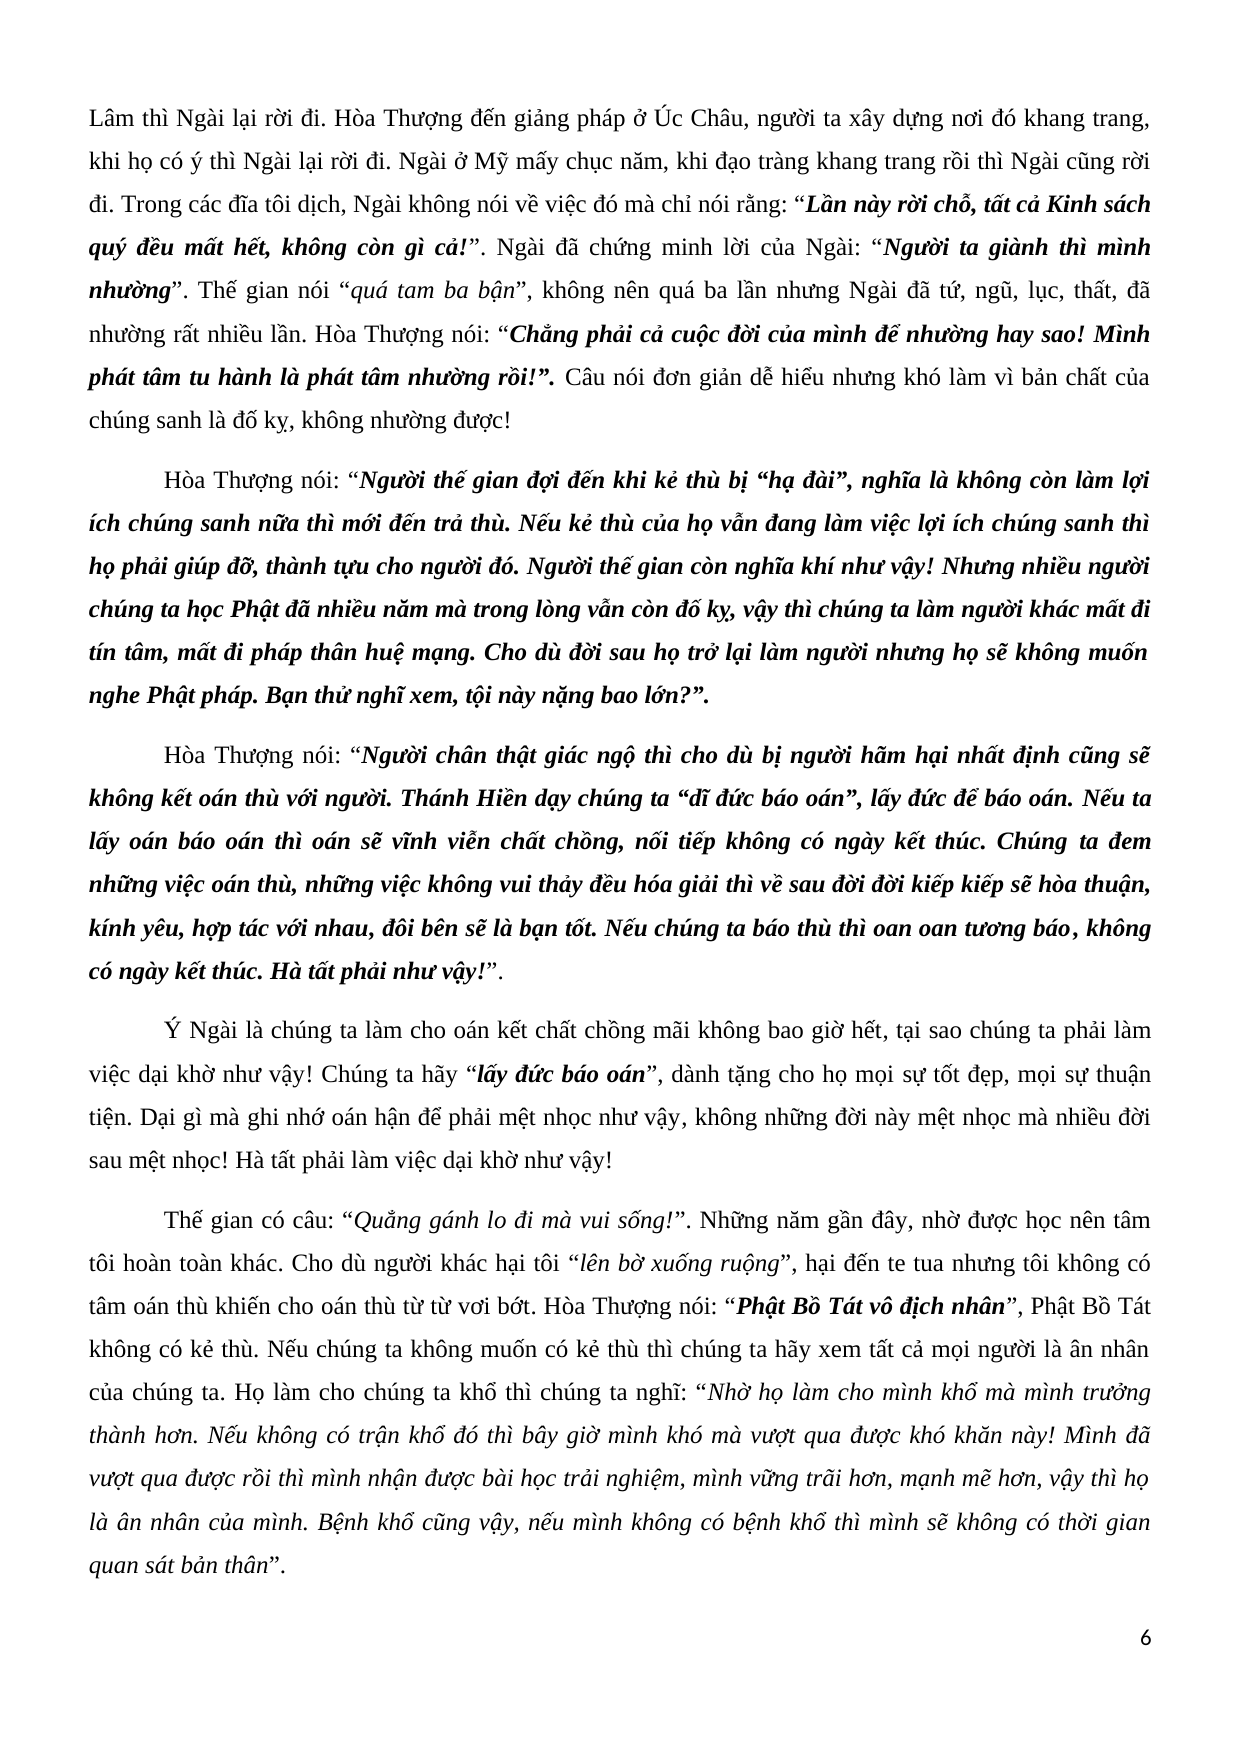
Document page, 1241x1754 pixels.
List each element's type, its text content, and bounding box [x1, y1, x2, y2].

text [89, 103, 1152, 434]
text Hòa Thượng nói: “Người chân thật giác ngộ thì cho dù bị người hãm hại nhất định cũng sẽ không kết oán thù với người. Thánh Hiền dạy chúng ta “dĩ đức báo oán”, lấy đức để báo oán. Nếu ta lấy oán báo oán thì oán sẽ vĩnh viễn chất chồng, nối tiếp không có ngày kết thúc. Chúng ta đem những việc oán thù, những việc không vui thảy đều hóa giải thì về sau đời đời kiếp kiếp sẽ hòa thuận, kính yêu, hợp tác với nhau, đôi bên sẽ là bạn tốt. Nếu chúng ta báo thù thì oan oan tương báo, không có ngày kết thúc. Hà tất phải như vậy!”. [89, 740, 1152, 984]
text Thế gian có câu: “Quẳng gánh lo đi mà vui sống!”. Những năm gần đây, nhờ được học nên tâm tôi hoàn toàn khác. Cho dù người khác hại tôi “lên bờ xuống ruộng”, hại đến te tua nhưng tôi không có tâm oán thù khiến cho oán thù từ từ vơi bớt. Hòa Thượng nói: “Phật Bồ Tát vô địch nhân”, Phật Bồ Tát không có kẻ thù. Nếu chúng ta không muốn có kẻ thù thì chúng ta hãy xem tất cả mọi người là ân nhân của chúng ta. Họ làm cho chúng ta khổ thì chúng ta nghĩ: “Nhờ họ làm cho mình khổ mà mình trưởng thành hơn. Nếu không có trận khổ đó thì bây giờ mình khó mà vượt qua được khó khăn này! Mình đã vượt qua được rồi thì mình nhận được bài học trải nghiệm, mình vững trãi hơn, mạnh mẽ hơn, vậy thì họ là ân nhân của mình. Bệnh khổ cũng vậy, nếu mình không có bệnh khổ thì mình sẽ không có thời gian quan sát bản thân”. [89, 1205, 1152, 1578]
text Hòa Thượng nói: “Người thế gian đợi đến khi kẻ thù bị “hạ đài”, nghĩa là không còn làm lợi ích chúng sanh nữa thì mới đến trả thù. Nếu kẻ thù của họ vẫn đang làm việc lợi ích chúng sanh thì họ phải giúp đỡ, thành tựu cho người đó. Người thế gian còn nghĩa khí như vậy! Nhưng nhiều người chúng ta học Phật đã nhiều năm mà trong lòng vẫn còn đố kỵ, vậy thì chúng ta làm người khác mất đi tín tâm, mất đi pháp thân huệ mạng. Cho dù đời sau họ trở lại làm người nhưng họ sẽ không muốn nghe Phật pháp. Bạn thử nghĩ xem, tội này nặng bao lớn?”. [89, 465, 1152, 709]
text Ý Ngài là chúng ta làm cho oán kết chất chồng mãi không bao giờ hết, tại sao chúng ta phải làm việc dại khờ như vậy! Chúng ta hãy “lấy đức báo oán”, dành tặng cho họ mọi sự tốt đẹp, mọi sự thuận tiện. Dại gì mà ghi nhớ oán hận để phải mệt nhọc như vậy, không những đời này mệt nhọc mà nhiều đời sau mệt nhọc! Hà tất phải làm việc dại khờ như vậy! [89, 1016, 1152, 1174]
